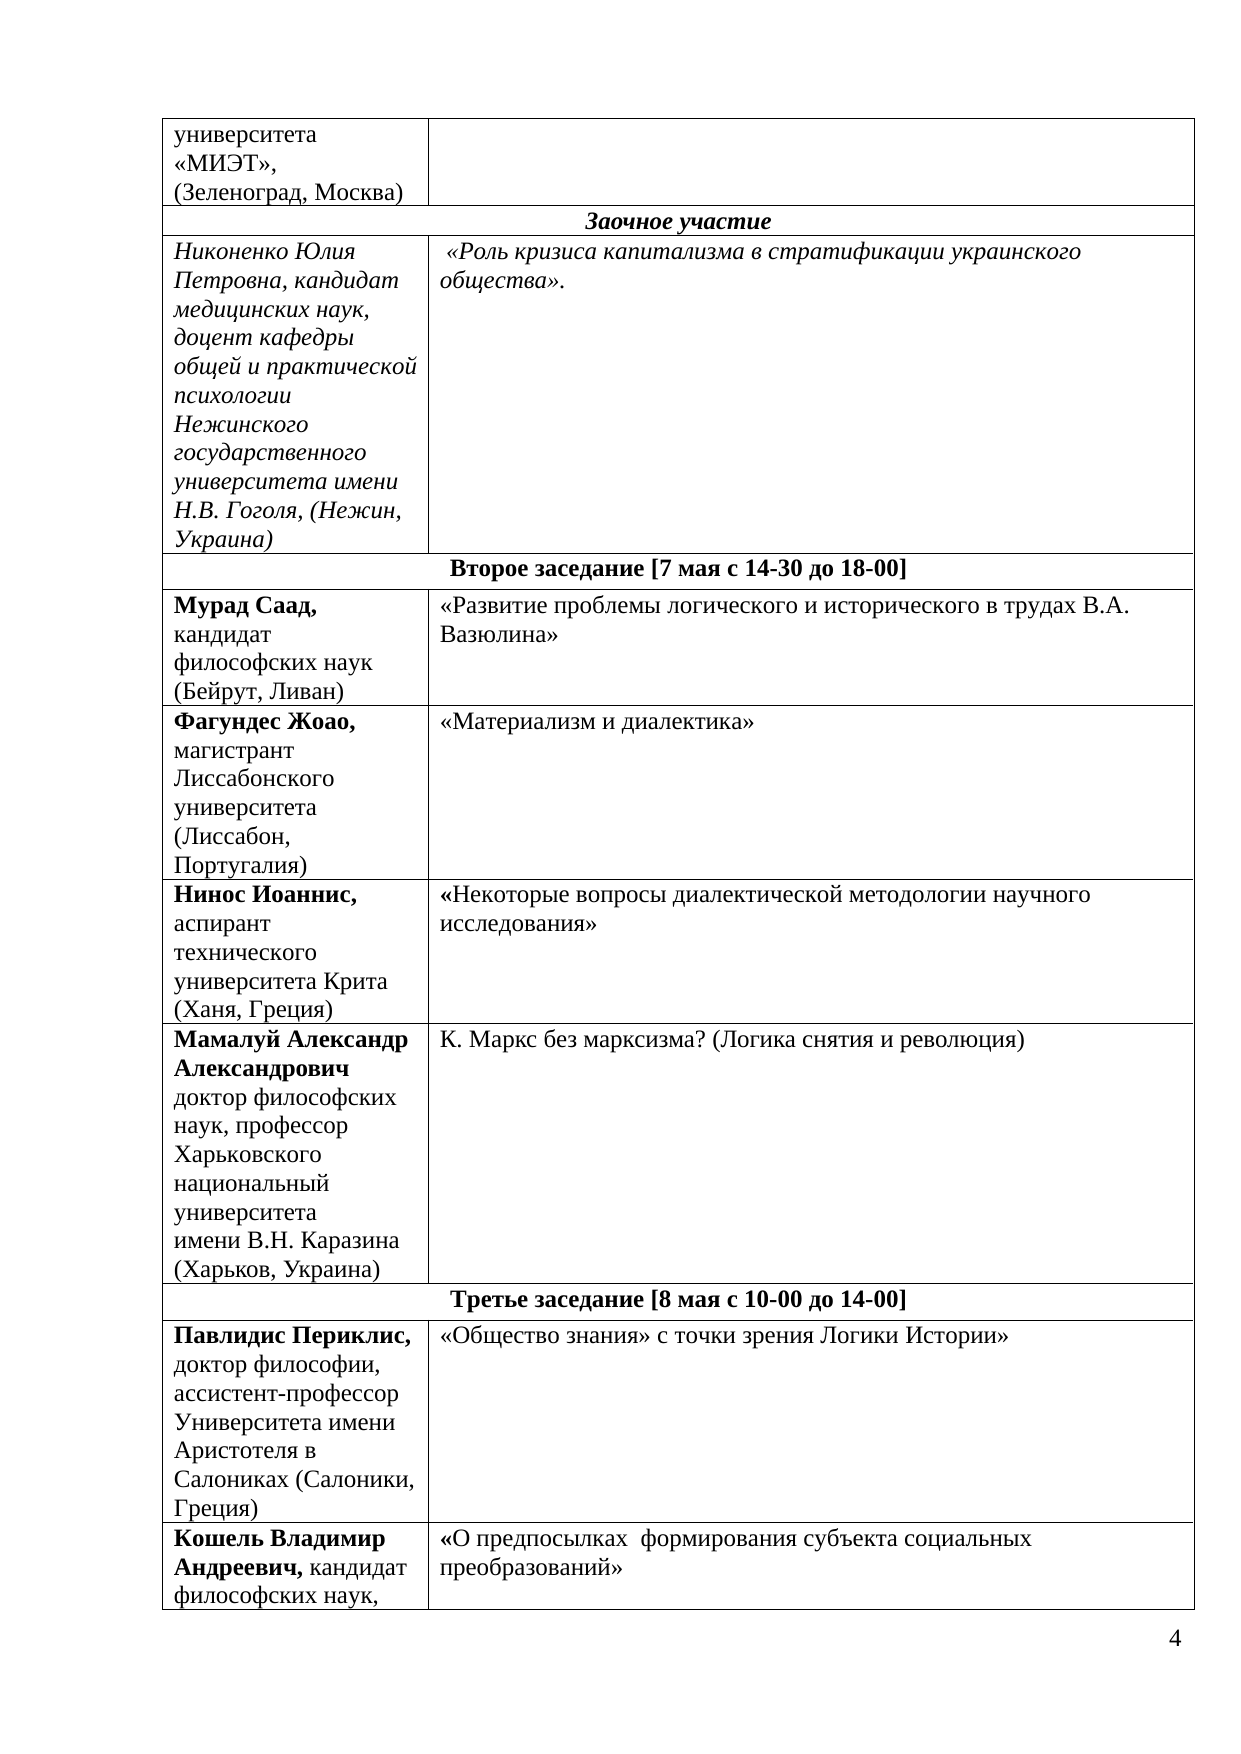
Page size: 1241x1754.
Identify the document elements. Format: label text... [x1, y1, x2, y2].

table_cell Мурад Саад, кандидат философских наук (Бейрут, Ливан) [163, 590, 428, 705]
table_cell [163, 119, 428, 205]
table_cell «Материализм и диалектика» [429, 705, 1194, 878]
table_cell Никоненко Юлия Петровна, кандидат медицинских наук, доцент кафедры общей и практической психологии Нежинского государственного университета имени Н.В. Гоголя, (Нежин, Украина) [163, 236, 428, 552]
table_cell К. Маркс без марксизма? (Логика снятия и революция) [429, 1023, 1194, 1283]
table_cell Павлидис Периклис, доктор философии, ассистент-профессор Университета имени Аристотеля в Салониках (Салоники, Греция) [163, 1321, 428, 1522]
table_cell «Общество знания» с точки зрения Логики Истории» [429, 1320, 1194, 1522]
table_cell Мамалуй Александр Александрович доктор философских наук, профессор Харьковского национальный университета имени В.Н. Каразина (Харьков, Украина) [163, 1024, 428, 1283]
table_cell Второе заседание [7 мая с 14-30 до 18-00] [163, 553, 1194, 589]
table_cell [429, 119, 1194, 205]
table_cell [429, 1522, 1194, 1609]
table_cell «Развитие проблемы логического и исторического в трудах В.А. Вазюлина» [429, 589, 1194, 705]
table_cell «Некоторые вопросы диалектической методологии научного исследования» [429, 879, 1194, 1023]
table_cell Заочное участие [163, 206, 1194, 235]
table_cell «Роль кризиса капитализма в стратификации украинского общества». [429, 236, 1194, 552]
table_cell Нинос Иоаннис, аспирант технического университета Крита (Ханя, Греция) [163, 880, 428, 1023]
table_cell Фагундес Жоао, магистрант Лиссабонского университета (Лиссабон, Португалия) [163, 706, 428, 878]
table_cell Третье заседание [8 мая с 10-00 до 14-00] [163, 1283, 1194, 1319]
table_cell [163, 1523, 428, 1609]
